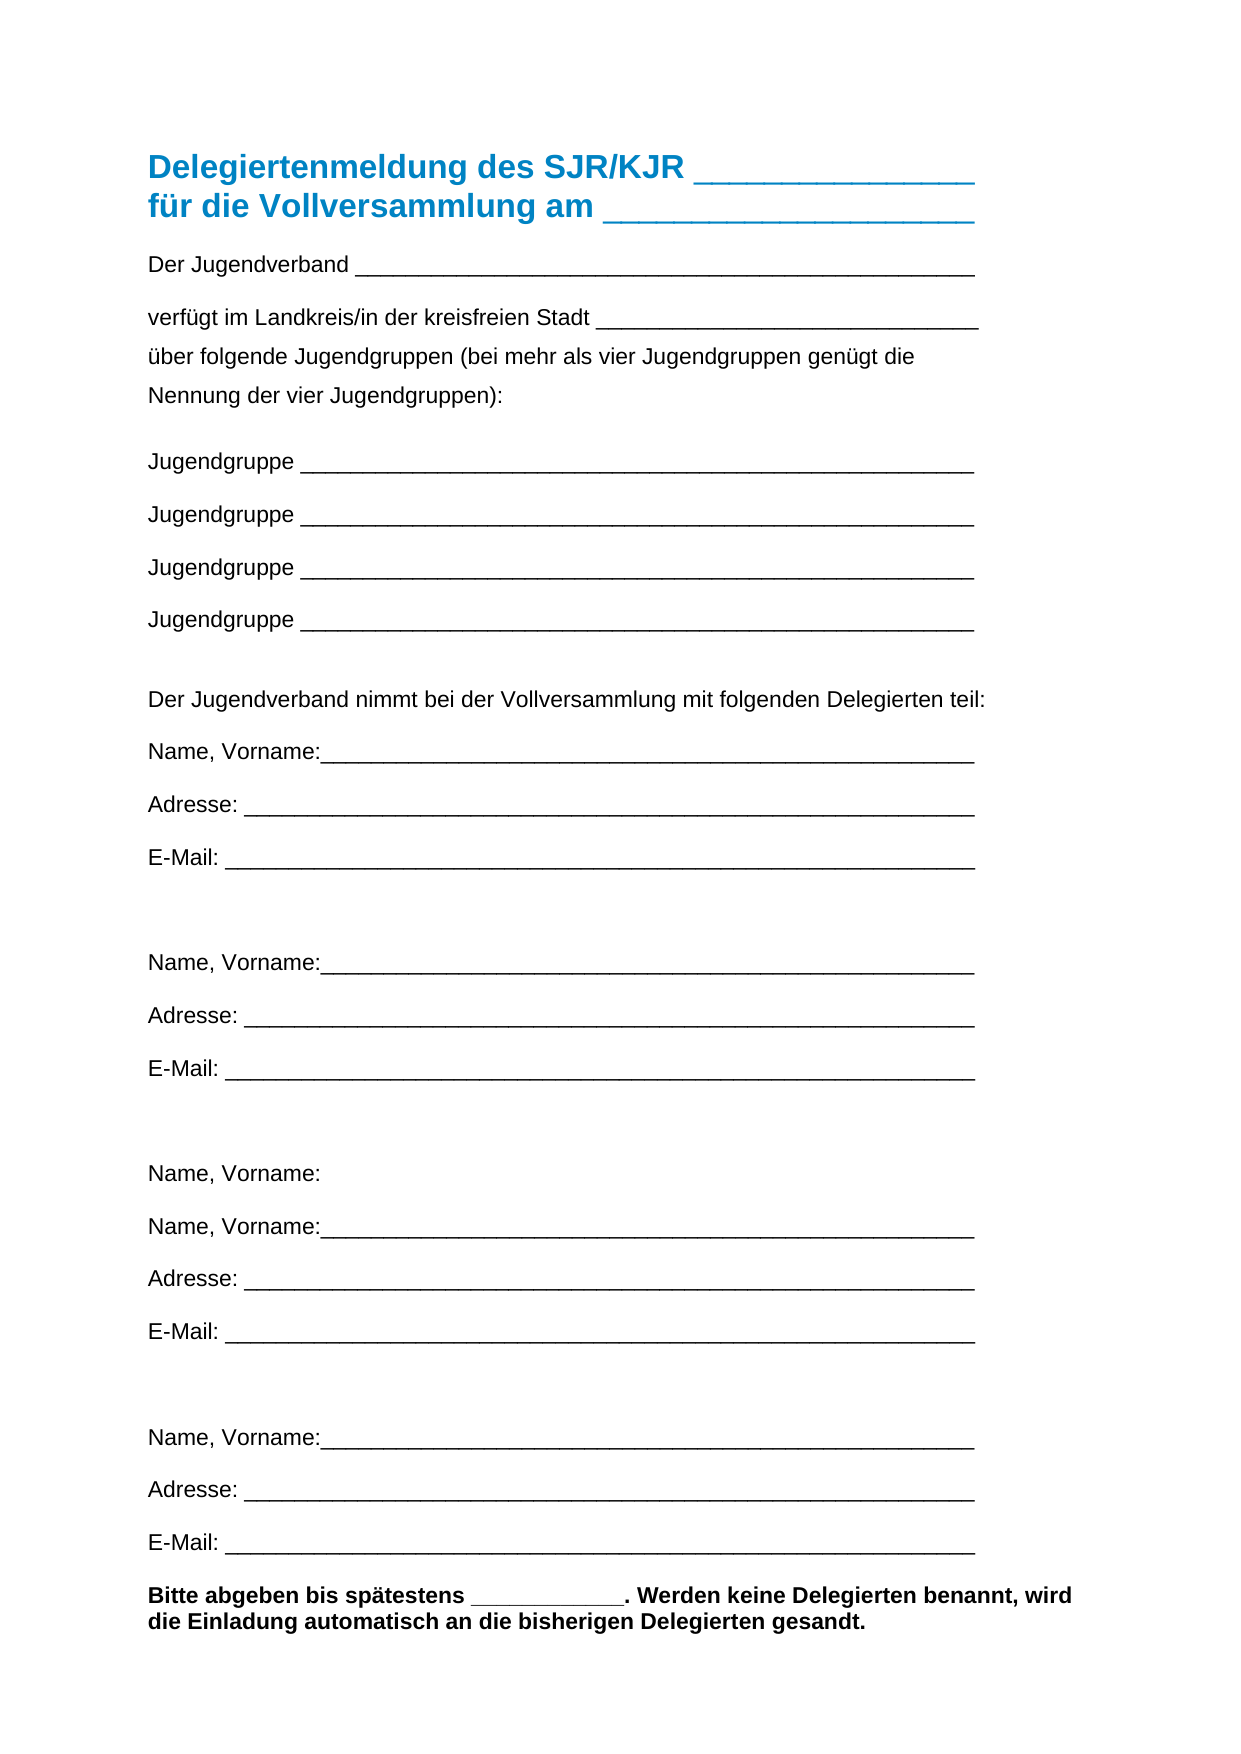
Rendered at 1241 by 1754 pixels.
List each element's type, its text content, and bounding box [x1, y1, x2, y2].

text Name, Vorname: [148, 1423, 1093, 1450]
text Adresse: [148, 1476, 1093, 1502]
text Jugendgruppe [148, 501, 1093, 527]
text Adresse: [148, 791, 1093, 817]
text Name, Vorname: [148, 1213, 1093, 1239]
text Jugendgruppe [148, 606, 1093, 633]
text E-Mail: [148, 1529, 1093, 1555]
text Adresse: [148, 1002, 1093, 1028]
text E-Mail: [148, 1054, 1093, 1081]
text Delegiertenmeldung des SJR/KJR [148, 148, 1093, 186]
text E-Mail: [148, 1318, 1093, 1344]
text über folgende Jugendgruppen (bei mehr als vier Jugendgruppen genügt die Nennung der vier Jugendgruppen): [148, 343, 974, 409]
text Name, Vorname: [148, 1160, 1093, 1186]
text für die Vollversammlung am [148, 186, 1093, 224]
text E-Mail: [148, 844, 1093, 870]
text Der Jugendverband nimmt bei der Vollversammlung mit folgenden Delegierten teil: [148, 686, 1093, 712]
text verfügt im Landkreis/in der kreisfreien Stadt ______________________________ [148, 303, 1093, 330]
text Bitte abgeben bis spätestens ____________. Werden keine Delegierten benannt, wird die Einladung automatisch an die bisherigen Delegierten gesandt. [148, 1582, 1093, 1634]
text Der Jugendverband [148, 251, 1093, 277]
text Adresse: [148, 1265, 1093, 1292]
text Name, Vorname: [148, 949, 1093, 975]
text Jugendgruppe [148, 554, 1093, 580]
text Name, Vorname: [148, 738, 1093, 764]
text Jugendgruppe [148, 448, 1093, 475]
